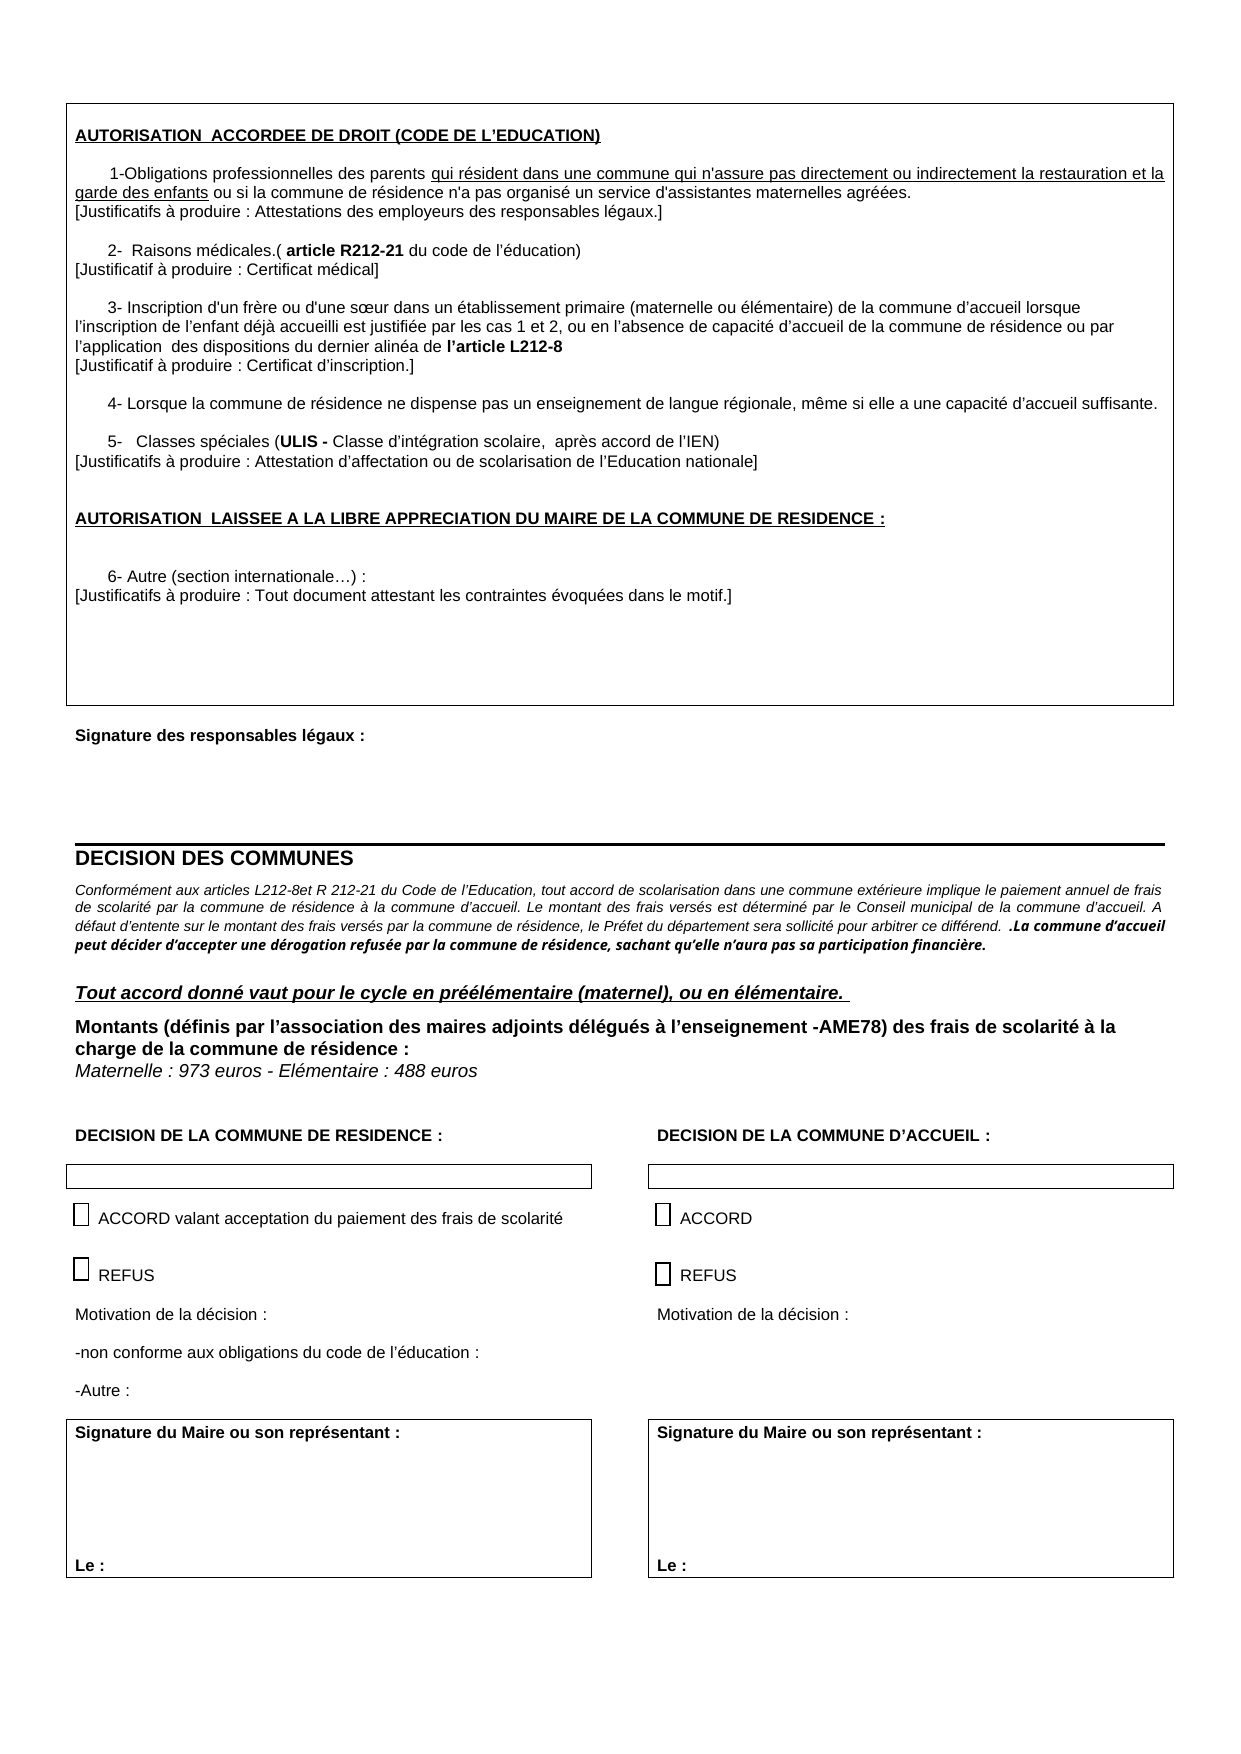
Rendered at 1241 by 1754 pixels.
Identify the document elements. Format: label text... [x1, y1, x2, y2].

text 4- Lorsque la commune de résidence ne dispense pas un enseignement de langue régionale, même si elle a une capacité d’accueil suffisante. [75, 394, 1165, 413]
text REFUS [671, 1266, 1165, 1285]
text Le : [67, 1553, 591, 1577]
text [Justificatifs à produire : Attestation d’affectation ou de scolarisation de l’Education nationale] [75, 451, 1165, 471]
text 1-Obligations professionnelles des parents qui résident dans une commune qui n'assure pas directement ou indirectement la restauration et la garde des enfants ou si la commune de résidence n'a pas organisé un service d'assistantes maternelles agréées. [75, 164, 1165, 202]
text Maternelle : 973 euros - Elémentaire : 488 euros [75, 1059, 1165, 1081]
text -non conforme aux obligations du code de l’éducation : [75, 1343, 583, 1362]
text Conformément aux articles L212-8et R 212-21 du Code de l’Education, tout accord de scolarisation dans une commune extérieure implique le paiement annuel de frais de scolarité par la commune de résidence à la commune d’accueil. Le montant des frais versés est déterminé par le Conseil municipal de la commune d’accueil. A défaut d’entente sur le montant des frais versés par la commune de résidence, le Préfet du département sera sollicité pour arbitrer ce différend. .La commune d’accueil peut décider d’accepter une dérogation refusée par la commune de résidence, sachant qu’elle n’aura pas sa participation financière. [75, 882, 1165, 955]
text 2- Raisons médicales.( article R212-21 du code de l’éducation) [75, 241, 1165, 260]
text 3- Inscription d'un frère ou d'une sœur dans un établissement primaire (maternelle ou élémentaire) de la commune d’accueil lorsque l’inscription de l’enfant déjà accueilli est justifiée par les cas 1 et 2, ou en l’absence de capacité d’accueil de la commune de résidence ou par l’application des dispositions du dernier alinéa de l’article L212-8 [75, 298, 1165, 356]
text AUTORISATION ACCORDEE DE DROIT (CODE DE L’EDUCATION) [75, 126, 1165, 145]
text Montants (définis par l’association des maires adjoints délégués à l’enseignement -AME78) des frais de scolarité à la charge de la commune de résidence : [75, 1016, 1165, 1059]
text [Justificatifs à produire : Attestations des employeurs des responsables légaux.] [75, 202, 1165, 221]
text [Justificatif à produire : Certificat médical] [75, 260, 1165, 279]
text Signature du Maire ou son représentant : [67, 1420, 591, 1445]
text Signature des responsables légaux : [75, 726, 1165, 745]
text DECISION DE LA COMMUNE D’ACCUEIL : [657, 1126, 1165, 1145]
text Motivation de la décision : [75, 1304, 583, 1323]
text Motivation de la décision : [657, 1304, 1165, 1323]
text [Justificatifs à produire : Tout document attestant les contraintes évoquées dans le motif.] [75, 586, 1165, 605]
text REFUS [75, 1266, 583, 1285]
text ACCORD valant acceptation du paiement des frais de scolarité [75, 1208, 583, 1228]
text DECISION DE LA COMMUNE DE RESIDENCE : [75, 1126, 583, 1145]
text 5- Classes spéciales (ULIS - Classe d’intégration scolaire, après accord de l’IEN) [75, 432, 1165, 451]
text DECISION DES COMMUNES [75, 846, 1165, 870]
text Tout accord donné vaut pour le cycle en préélémentaire (maternel), ou en élémentaire. [75, 982, 1165, 1004]
text 6- Autre (section internationale…) : [75, 566, 1165, 586]
text [Justificatif à produire : Certificat d’inscription.] [75, 356, 1165, 375]
text ACCORD [657, 1208, 1165, 1228]
text AUTORISATION LAISSEE A LA LIBRE APPRECIATION DU MAIRE DE LA COMMUNE DE RESIDENCE : [75, 509, 1165, 528]
text Le : [649, 1553, 1173, 1577]
text Signature du Maire ou son représentant : [649, 1420, 1173, 1445]
text -Autre : [75, 1381, 583, 1400]
